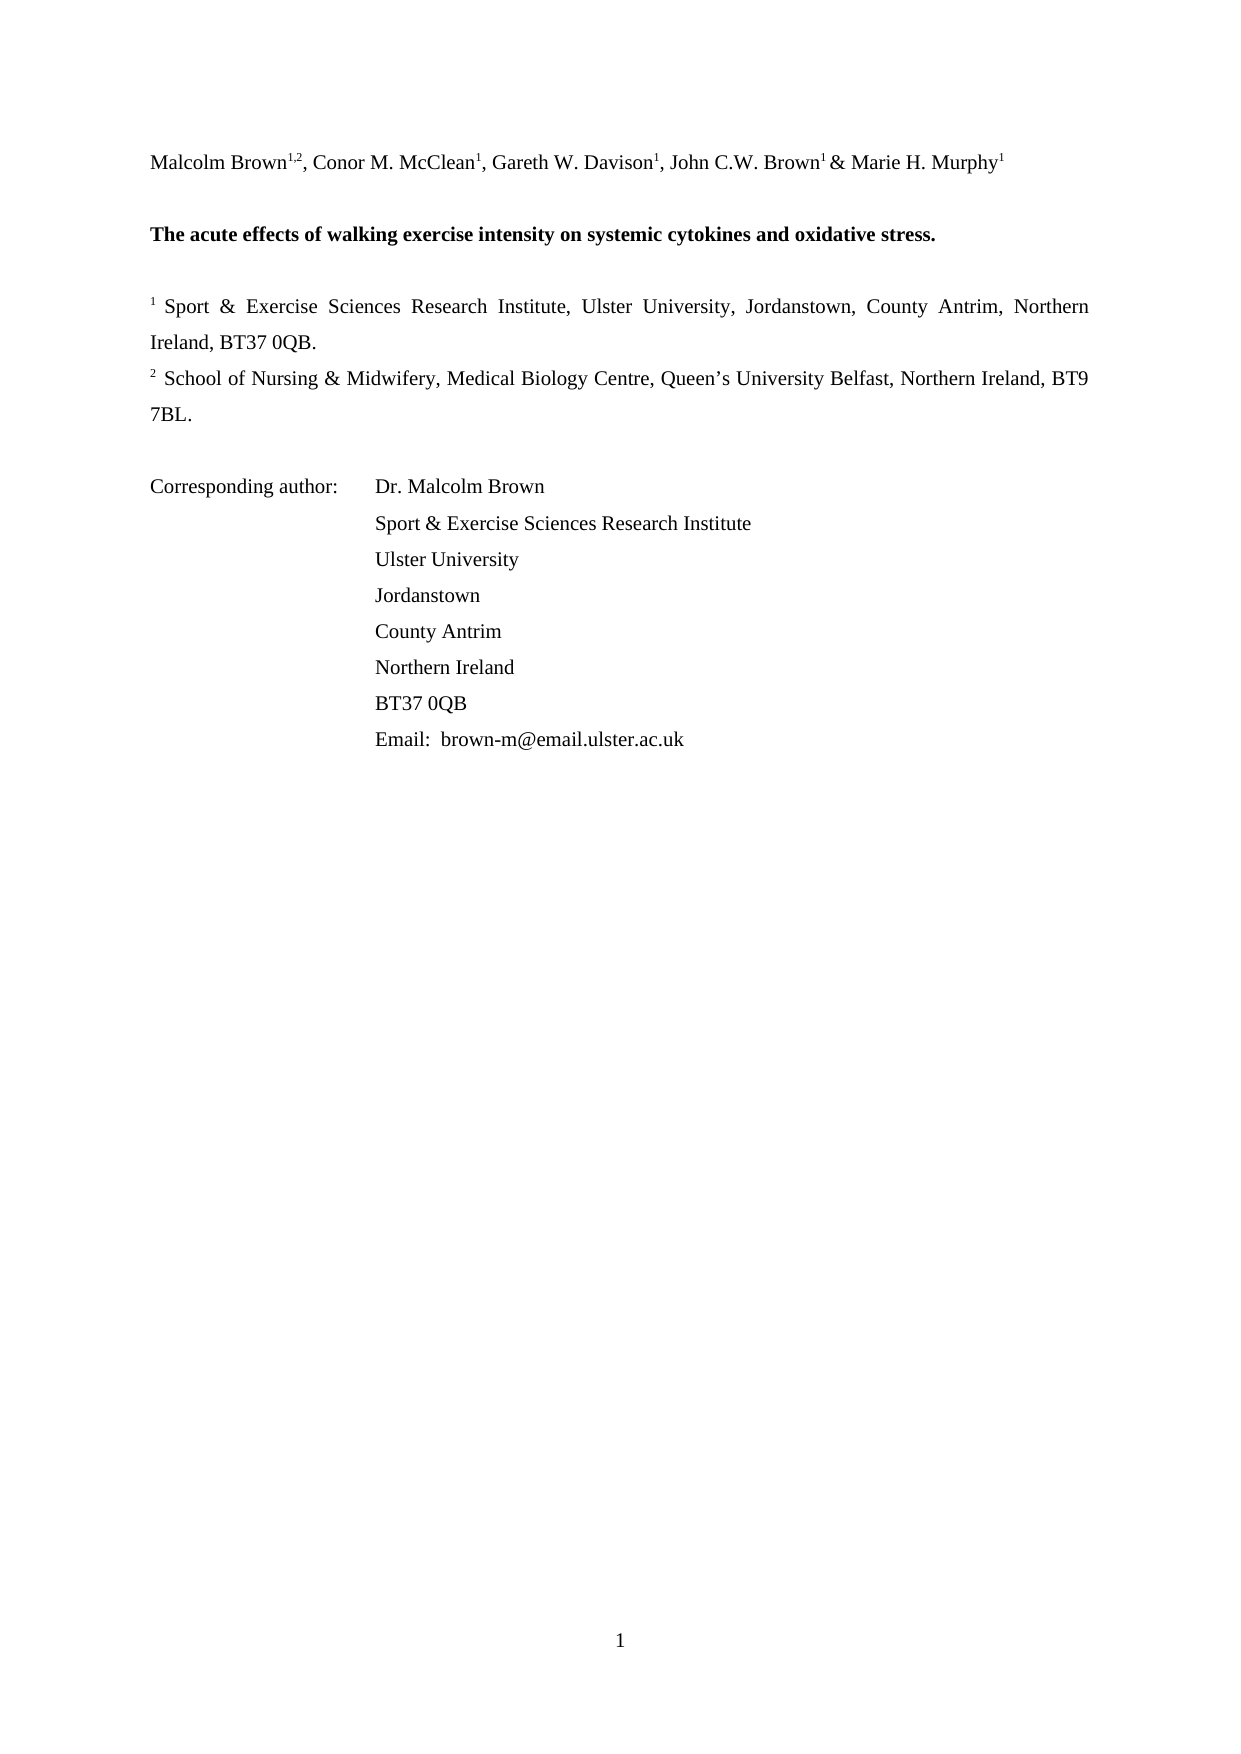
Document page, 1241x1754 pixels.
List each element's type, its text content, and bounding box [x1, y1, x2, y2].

text County Antrim [300, 618, 1090, 643]
text The acute effects of walking exercise intensity on systemic cytokines and oxidative stress. [150, 222, 1090, 246]
text 1 Sport & Exercise Sciences Research Institute, Ulster University, Jordanstown, County Antrim, Northern Ireland, BT37 0QB. [150, 294, 1090, 354]
text Ulster University [300, 546, 1090, 571]
text Jordanstown [300, 582, 1090, 607]
text 2 School of Nursing & Midwifery, Medical Biology Centre, Queen’s University Belfast, Northern Ireland, BT9 7BL. [150, 366, 1090, 426]
text Northern Ireland [300, 654, 1090, 679]
text Sport & Exercise Sciences Research Institute [150, 510, 1090, 534]
text Corresponding author: Dr. Malcolm Brown [150, 474, 1090, 498]
text BT37 0QB [300, 691, 1090, 715]
text Malcolm Brown1,2, Conor M. McClean1, Gareth W. Davison1, John C.W. Brown1 & Marie H. Murphy1 [150, 150, 1090, 174]
text Email: brown-m@email.ulster.ac.uk [300, 727, 1090, 751]
